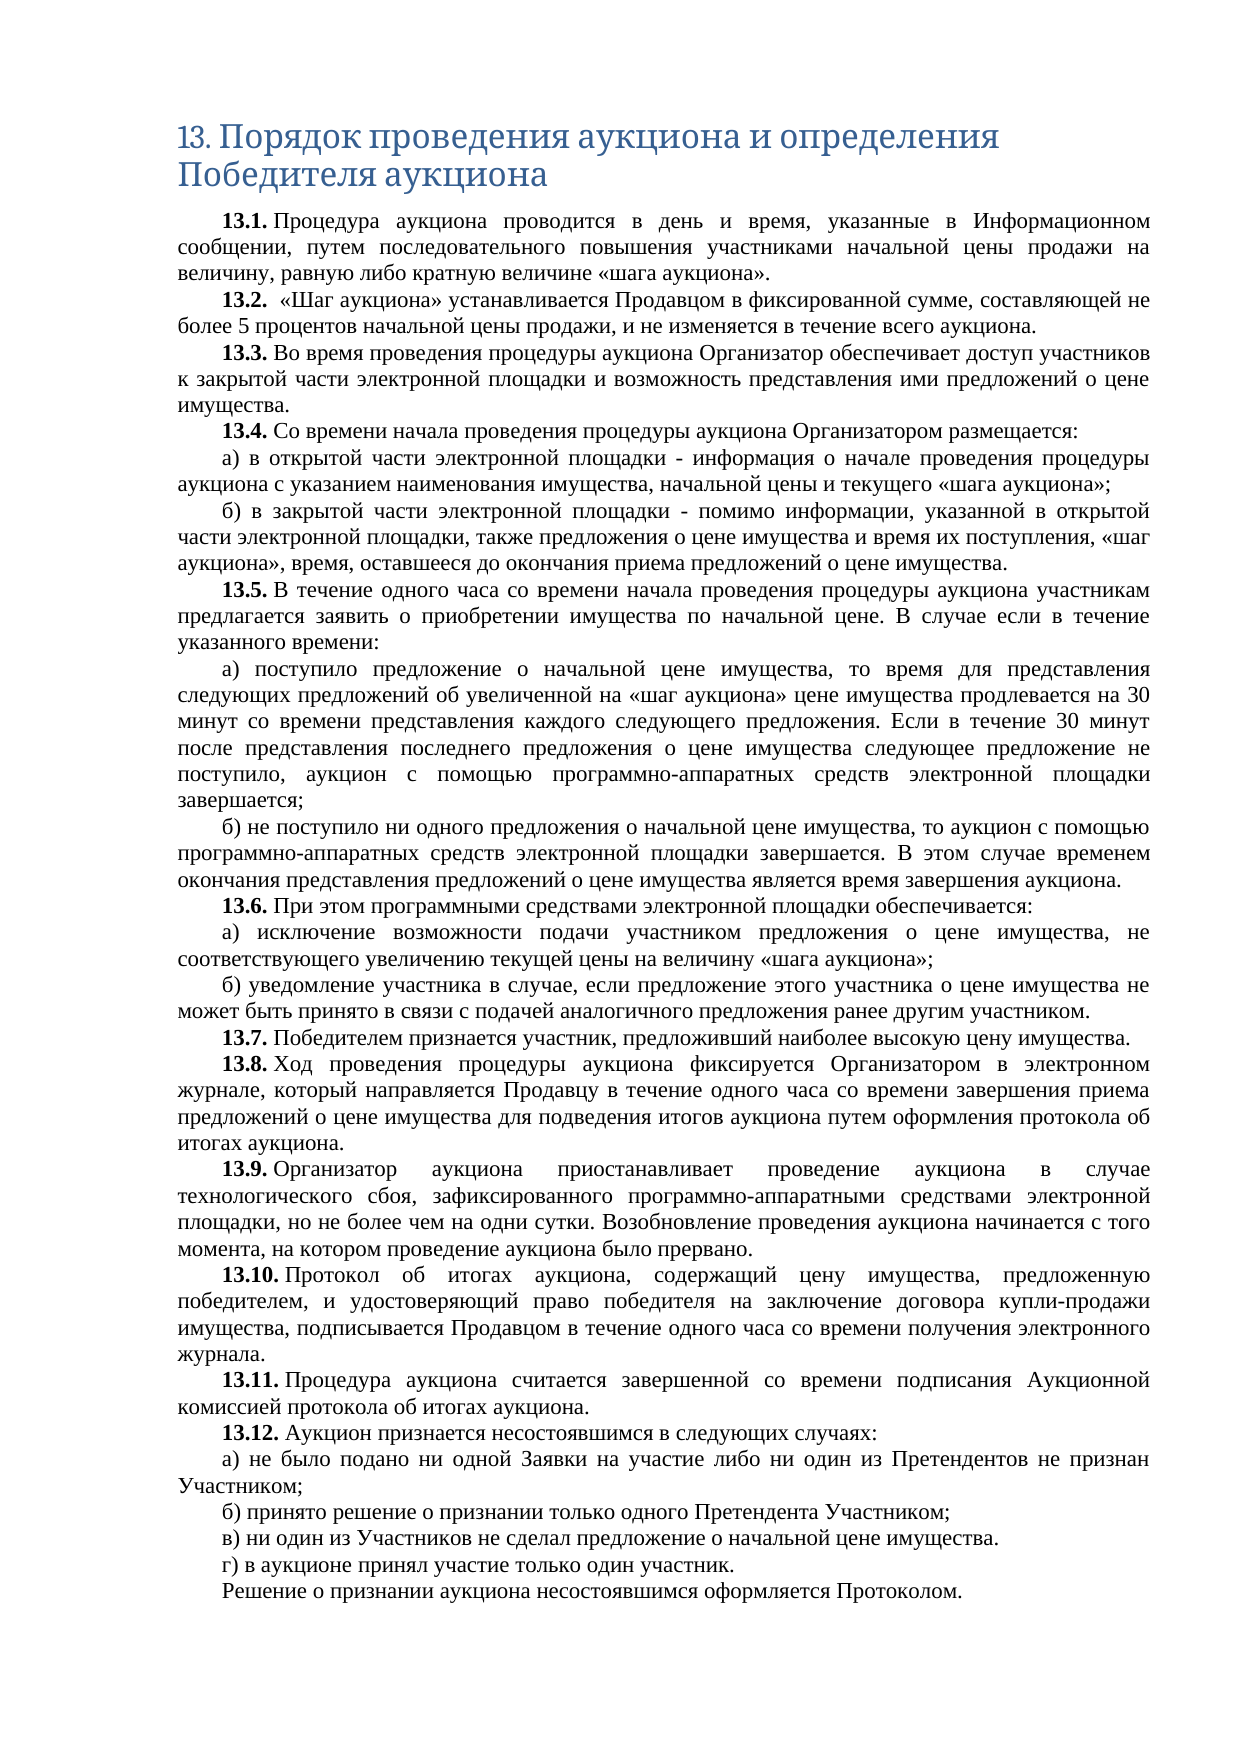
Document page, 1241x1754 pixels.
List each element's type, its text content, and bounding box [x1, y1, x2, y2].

text а) не было подано ни одной Заявки на участие либо ни один из Претендентов не признан Участником; [177, 1445, 1152, 1498]
text а) исключение возможности подачи участником предложения о цене имущества, не соответствующего увеличению текущей цены на величину «шага аукциона»; [177, 918, 1152, 971]
text 13.11. Процедура аукциона считается завершенной со времени подписания Аукционной комиссией протокола об итогах аукциона. [177, 1366, 1152, 1419]
text в) ни один из Участников не сделал предложение о начальной цене имущества. [177, 1524, 1152, 1551]
subtitle 13. Порядок проведения аукциона и определения Победителя аукциона [177, 118, 1152, 195]
text 13.1. Процедура аукциона проводится в день и время, указанные в Информационном сообщении, путем последовательного повышения участниками начальной цены продажи на величину, равную либо кратную величине «шага аукциона». [177, 207, 1152, 286]
text 13.4. Со времени начала проведения процедуры аукциона Организатором размещается: [177, 418, 1152, 444]
text а) поступило предложение о начальной цене имущества, то время для представления следующих предложений об увеличенной на «шаг аукциона» цене имущества продлевается на 30 минут со времени представления каждого следующего предложения. Если в течение 30 минут после представления последнего предложения о цене имущества следующее предложение не поступило, аукцион с помощью программно-аппаратных средств электронной площадки завершается; [177, 655, 1152, 813]
text 13.5. В течение одного часа со времени начала проведения процедуры аукциона участникам предлагается заявить о приобретении имущества по начальной цене. В случае если в течение указанного времени: [177, 576, 1152, 655]
text 13.2. «Шаг аукциона» устанавливается Продавцом в фиксированной сумме, составляющей не более 5 процентов начальной цены продажи, и не изменяется в течение всего аукциона. [177, 286, 1152, 338]
text 13.12. Аукцион признается несостоявшимся в следующих случаях: [177, 1419, 1152, 1445]
text 13.3. Во время проведения процедуры аукциона Организатор обеспечивает доступ участников к закрытой части электронной площадки и возможность представления ими предложений о цене имущества. [177, 338, 1152, 418]
text Решение о признании аукциона несостоявшимся оформляется Протоколом. [177, 1577, 1152, 1603]
text б) не поступило ни одного предложения о начальной цене имущества, то аукцион с помощью программно-аппаратных средств электронной площадки завершается. В этом случае временем окончания представления предложений о цене имущества является время завершения аукциона. [177, 813, 1152, 892]
text б) уведомление участника в случае, если предложение этого участника о цене имущества не может быть принято в связи с подачей аналогичного предложения ранее другим участником. [177, 971, 1152, 1024]
text 13.9. Организатор аукциона приостанавливает проведение аукциона в случае технологического сбоя, зафиксированного программно-аппаратными средствами электронной площадки, но не более чем на одни сутки. Возобновление проведения аукциона начинается с того момента, на котором проведение аукциона было прервано. [177, 1156, 1152, 1261]
text 13.8. Ход проведения процедуры аукциона фиксируется Организатором в электронном журнале, который направляется Продавцу в течение одного часа со времени завершения приема предложений о цене имущества для подведения итогов аукциона путем оформления протокола об итогах аукциона. [177, 1050, 1152, 1156]
text б) в закрытой части электронной площадки - помимо информации, указанной в открытой части электронной площадки, также предложения о цене имущества и время их поступления, «шаг аукциона», время, оставшееся до окончания приема предложений о цене имущества. [177, 497, 1152, 576]
text 13.7. Победителем признается участник, предложивший наиболее высокую цену имущества. [177, 1024, 1152, 1050]
text а) в открытой части электронной площадки - информация о начале проведения процедуры аукциона с указанием наименования имущества, начальной цены и текущего «шага аукциона»; [177, 444, 1152, 497]
text 13.6. При этом программными средствами электронной площадки обеспечивается: [177, 892, 1152, 918]
text б) принято решение о признании только одного Претендента Участником; [177, 1498, 1152, 1524]
text г) в аукционе принял участие только один участник. [177, 1551, 1152, 1577]
text 13.10. Протокол об итогах аукциона, содержащий цену имущества, предложенную победителем, и удостоверяющий право победителя на заключение договора купли-продажи имущества, подписывается Продавцом в течение одного часа со времени получения электронного журнала. [177, 1261, 1152, 1366]
